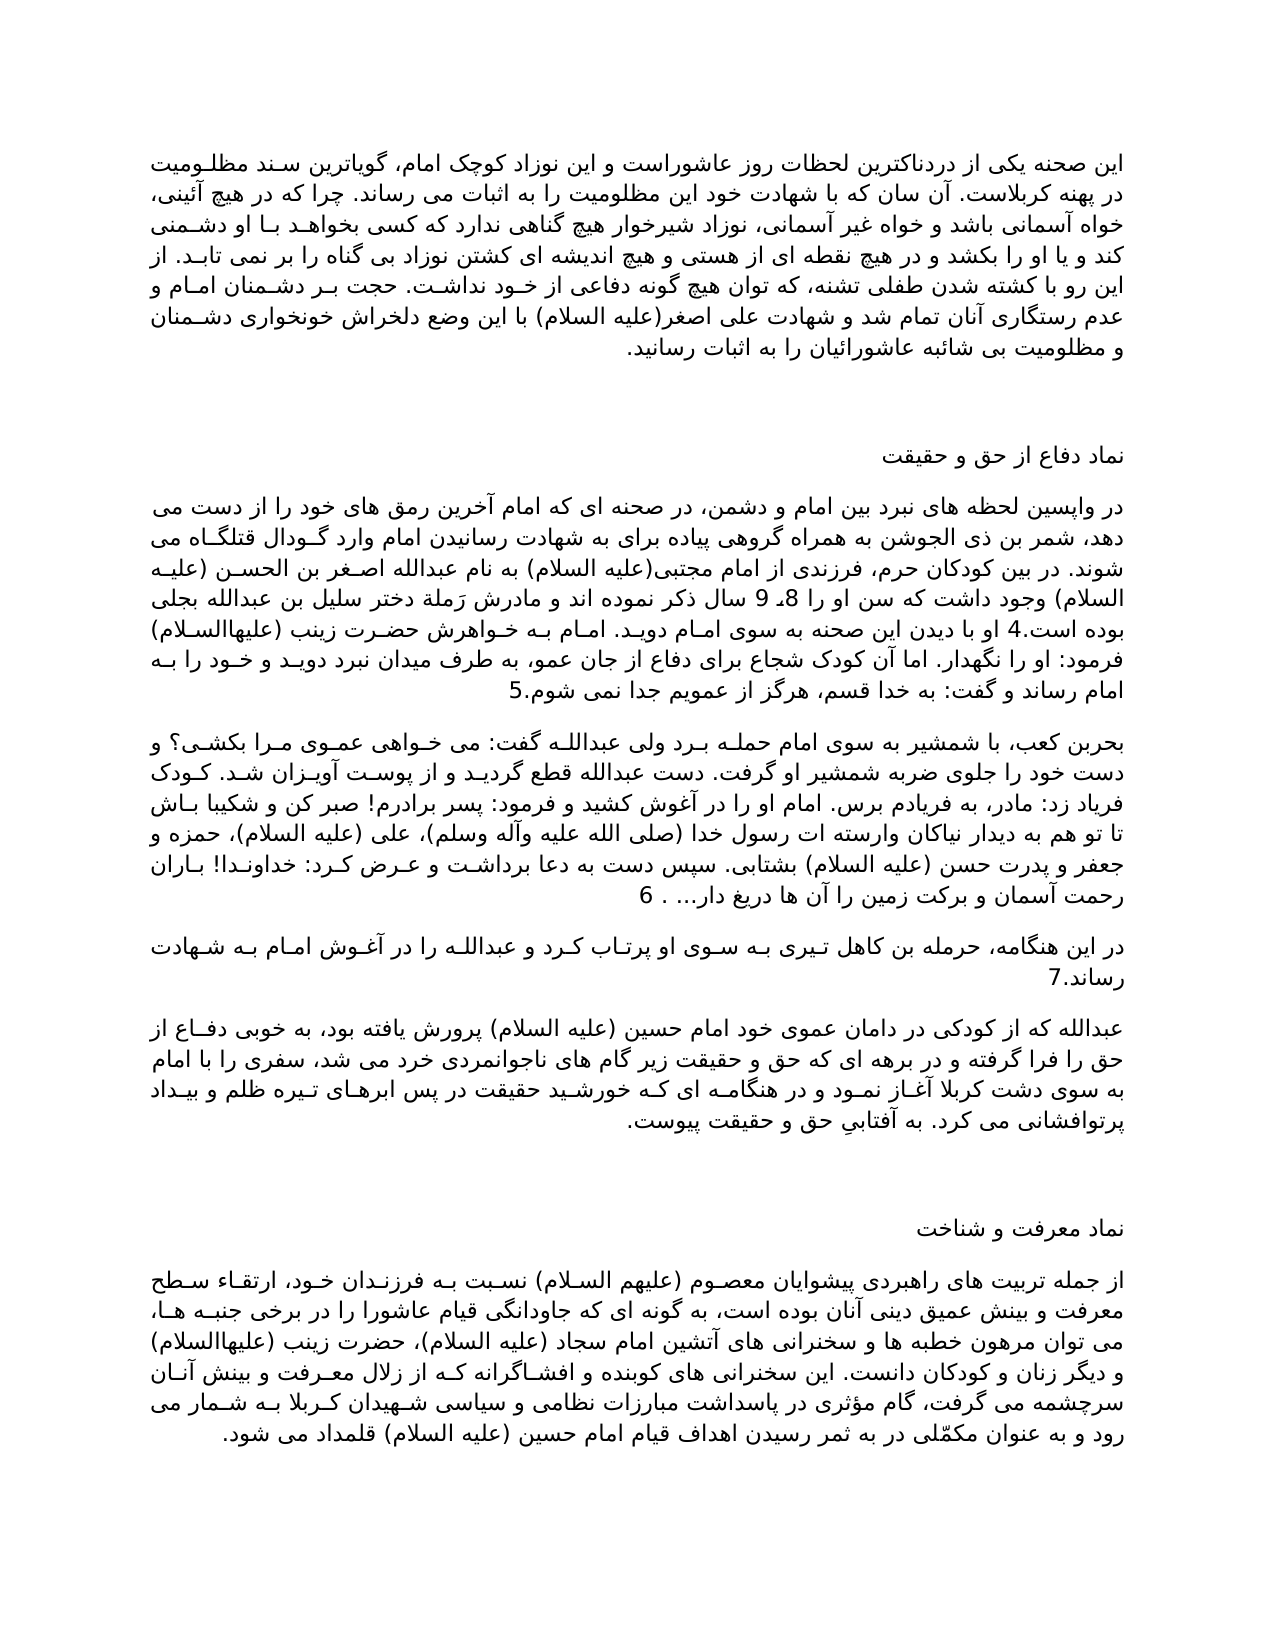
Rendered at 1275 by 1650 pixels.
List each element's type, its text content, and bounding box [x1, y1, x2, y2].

text در واپسین لحظه های نبرد بین امام و دشمن، در صحنه ای که امام آخرین رمق های خود را از دست می دهد، شمر بن ذی الجوشن به همراه گروهی پیاده برای به شهادت رسانیدن امام وارد گودال قتلگاه می شوند. در بین کودکان حرم، فرزندی از امام مجتبی(علیه السلام) به نام عبدالله اصغر بن الحسن (علیه السلام) وجود داشت که سن او را 8، 9 سال ذکر نموده اند و مادرش رَملة دختر سلیل بن عبدالله بجلی بوده است.4 او با دیدن این صحنه به سوی امام دوید. امام به خواهرش حضرت زینب (علیهاالسلام) فرمود: او را نگهدار. اما آن کودک شجاع برای دفاع از جان عمو، به طرف میدان نبرد دوید و خود را به امام رساند و گفت: به خدا قسم، هرگز از عمویم جدا نمی شوم.5 [150, 493, 1125, 704]
text نماد دفاع از حق و حقیقت [150, 442, 1125, 469]
text در این هنگامه، حرمله بن کاهل تیری به سوی او پرتاب کرد و عبدالله را در آغوش امام به شهادت رساند.7 [150, 933, 1125, 991]
text این صحنه یکی از دردناکترین لحظات روز عاشوراست و این نوزاد کوچک امام، گویاترین سند مظلومیت در پهنه کربلاست. آن سان که با شهادت خود این مظلومیت را به اثبات می رساند. چرا که در هیچ آئینی، خواه آسمانی باشد و خواه غیر آسمانی، نوزاد شیرخوار هیچ گناهی ندارد که کسی بخواهد با او دشمنی کند و یا او را بکشد و در هیچ نقطه ای از هستی و هیچ اندیشه ای کشتن نوزاد بی گناه را بر نمی تابد. از این رو با کشته شدن طفلی تشنه، که توان هیچ گونه دفاعی از خود نداشت. حجت بر دشمنان امام و عدم رستگاری آنان تمام شد و شهادت علی اصغر(علیه السلام) با این وضع دلخراش خونخواری دشمنان و مظلومیت بی شائبه عاشورائیان را به اثبات رسانید. [150, 150, 1125, 360]
text بحربن کعب، با شمشیر به سوی امام حمله برد ولی عبدالله گفت: می خواهی عموی مرا بکشی؟ و دست خود را جلوی ضربه شمشیر او گرفت. دست عبدالله قطع گردید و از پوست آویزان شد. کودک فریاد زد: مادر، به فریادم برس. امام او را در آغوش کشید و فرمود: پسر برادرم! صبر کن و شکیبا باش تا تو هم به دیدار نیاکان وارسته ات رسول خدا (صلی الله علیه وآله وسلم)، علی (علیه السلام)، حمزه و جعفر و پدرت حسن (علیه السلام) بشتابی. سپس دست به دعا برداشت و عرض کرد: خداوندا! باران رحمت آسمان و برکت زمین را آن ها دریغ دار... . 6 [150, 729, 1125, 908]
text نماد معرفت و شناخت [150, 1215, 1125, 1242]
text از جمله تربیت های راهبردی پیشوایان معصوم (علیهم السلام) نسبت به فرزندان خود، ارتقاء سطح معرفت و بینش عمیق دینی آنان بوده است، به گونه ای که جاودانگی قیام عاشورا را در برخی جنبه ها، می توان مرهون خطبه ها و سخنرانی های آتشین امام سجاد (علیه السلام)، حضرت زینب (علیهاالسلام) و دیگر زنان و کودکان دانست. این سخنرانی های کوبنده و افشاگرانه که از زلال معرفت و بینش آنان سرچشمه می گرفت، گام مؤثری در پاسداشت مبارزات نظامی و سیاسی شهیدان کربلا به شمار می رود و به عنوان مکمّلی در به ثمر رسیدن اهداف قیام امام حسین (علیه السلام) قلمداد می شود. [150, 1267, 1125, 1447]
text عبدالله که از کودکی در دامان عموی خود امام حسین (علیه السلام) پرورش یافته بود، به خوبی دفاع از حق را فرا گرفته و در برهه ای که حق و حقیقت زیر گام های ناجوانمردی خرد می شد، سفری را با امام به سوی دشت کربلا آغاز نمود و در هنگامه ای که خورشید حقیقت در پس ابرهای تیره ظلم و بیداد پرتوافشانی می کرد. به آفتابیِ حق و حقیقت پیوست. [150, 1015, 1125, 1134]
